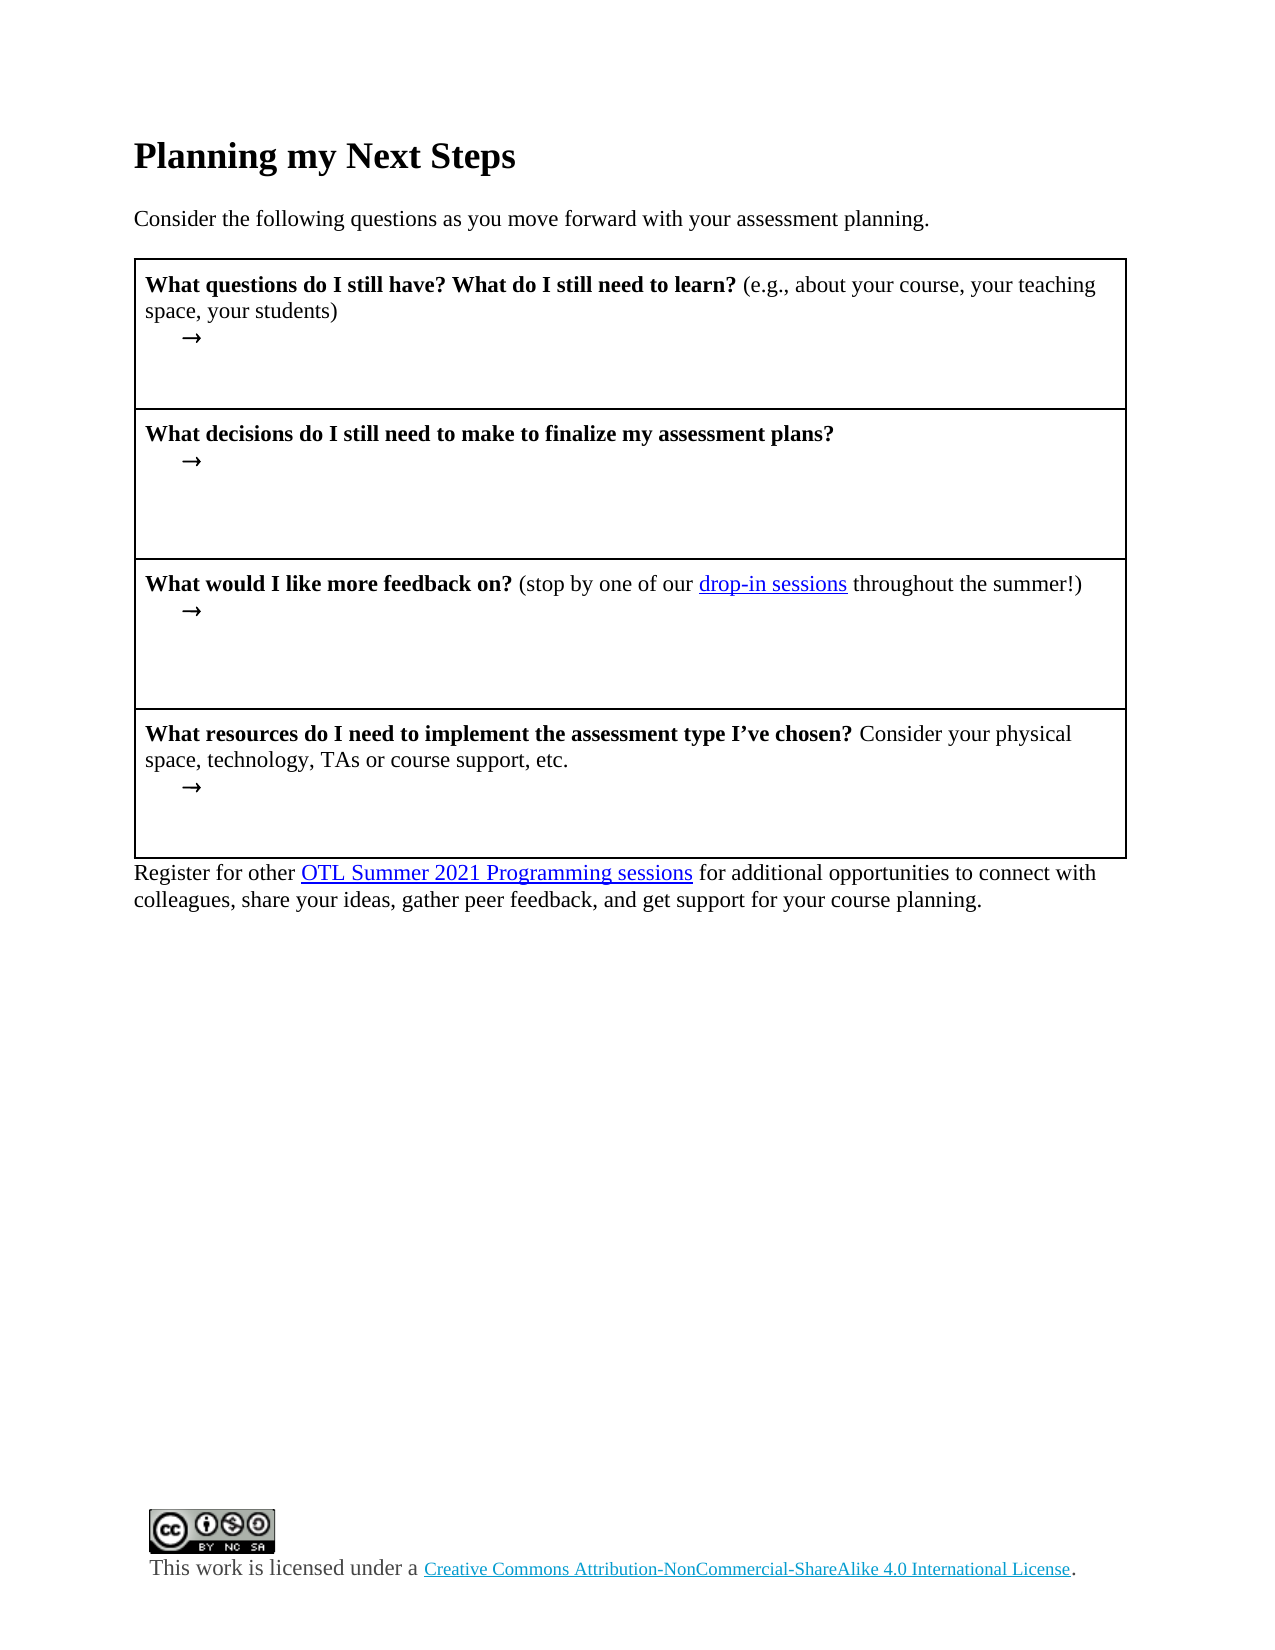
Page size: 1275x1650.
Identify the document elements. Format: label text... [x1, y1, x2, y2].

table_header What questions do I still have? What do I still need to learn? (e.g., about your course, your teaching space, your students) [136, 260, 1125, 408]
table_cell What decisions do I still need to make to finalize my assessment plans? [136, 410, 1125, 558]
table_cell What would I like more feedback on? (stop by one of our drop-in sessions throughout the summer!) [136, 560, 1125, 707]
picture [664, 1565, 668, 1575]
subtitle Planning my Next Steps [133, 133, 1125, 177]
picture [717, 1566, 723, 1575]
picture [917, 1566, 923, 1575]
picture [1013, 1563, 1017, 1573]
picture [149, 1509, 276, 1554]
picture [436, 1566, 442, 1575]
text Consider the following questions as you move forward with your assessment planning. [133, 205, 1125, 232]
picture [574, 1565, 582, 1575]
picture [528, 1566, 534, 1575]
table_cell What resources do I need to implement the assessment type I’ve chosen? Consider your physical space, technology, TAs or course support, etc. [136, 710, 1125, 857]
picture [940, 1566, 946, 1575]
text Register for other OTL Summer 2021 Programming sessions for additional opportunities to connect with colleagues, share your ideas, gather peer feedback, and get support for your course planning. [133, 859, 1125, 912]
picture [837, 1565, 845, 1575]
